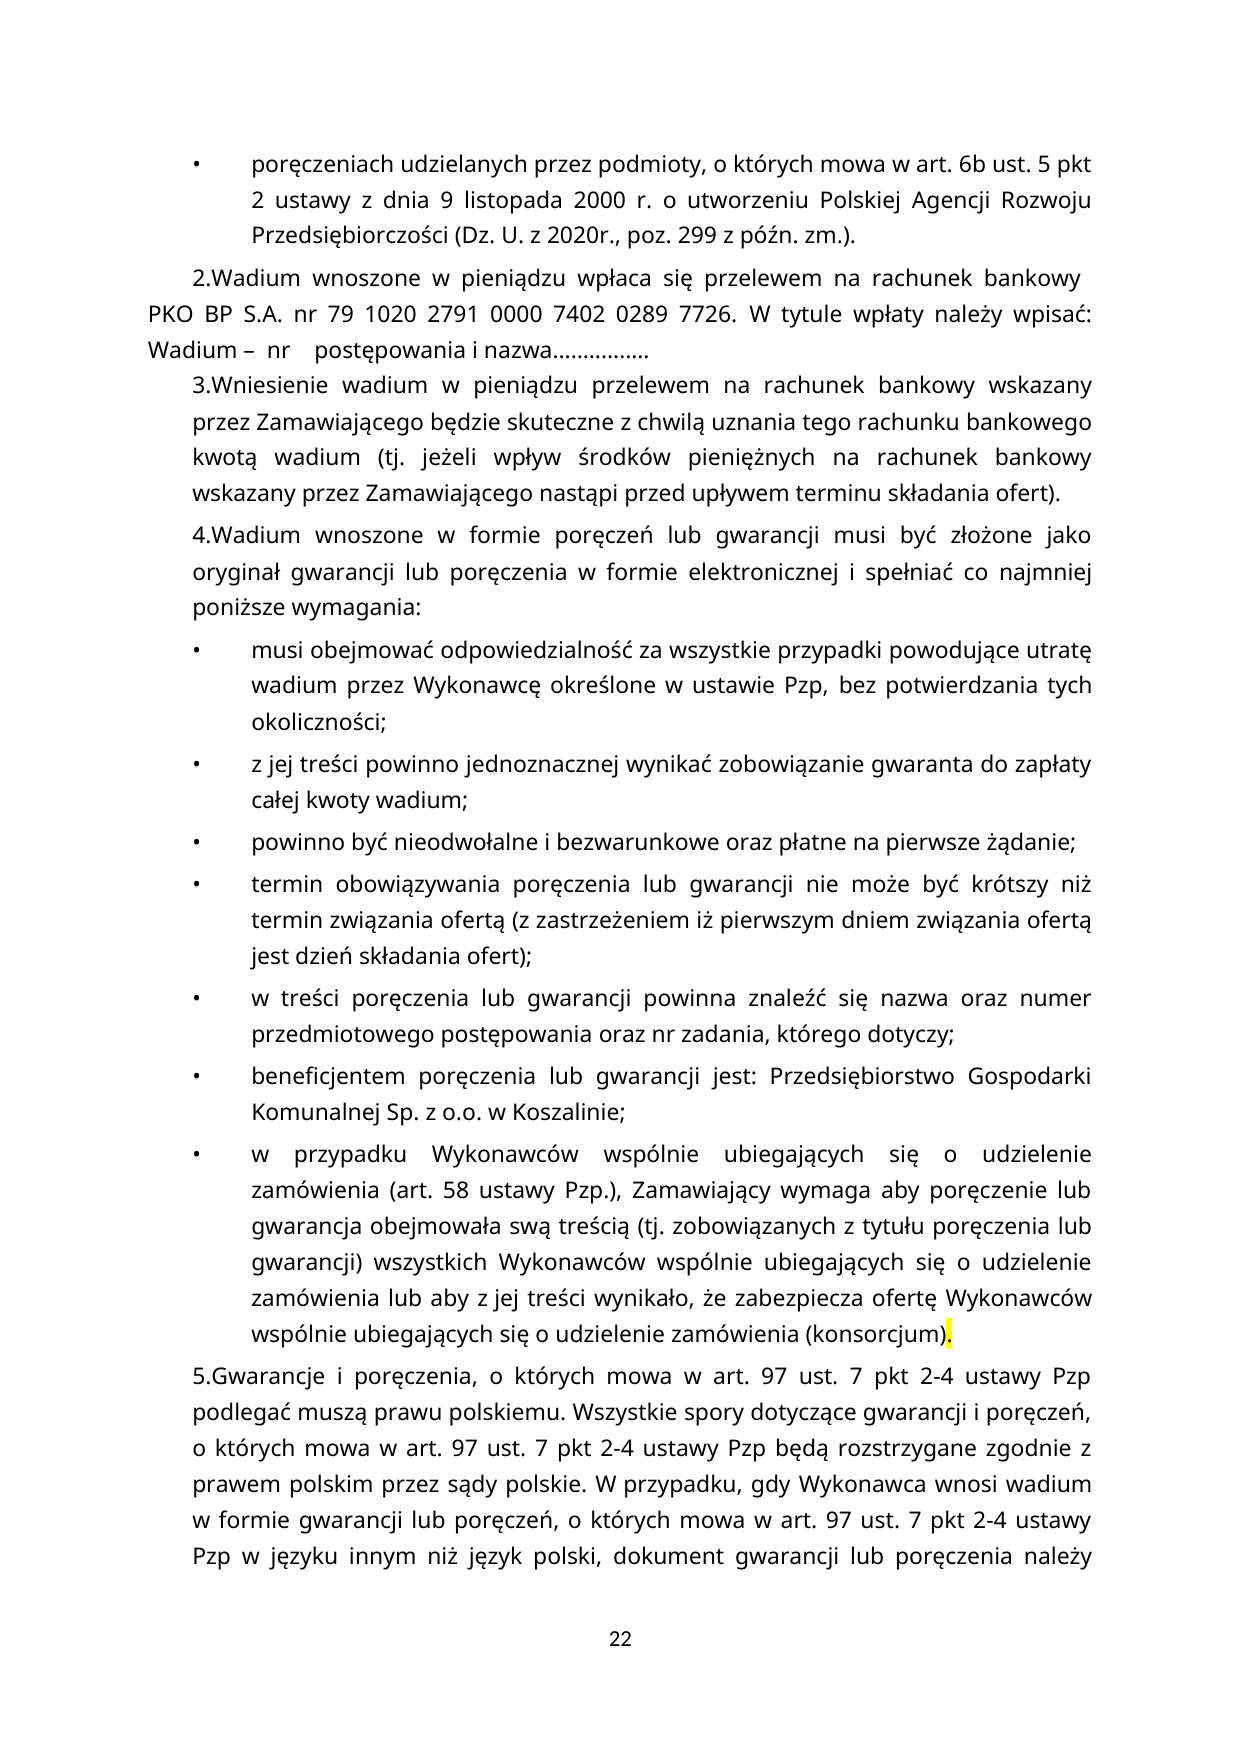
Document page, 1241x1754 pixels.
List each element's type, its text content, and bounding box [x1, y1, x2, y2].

list termin obowiązywania poręczenia lub gwarancji nie może być krótszy niż termin związania ofertą (z zastrzeżeniem iż pierwszym dniem związania ofertą jest dzień składania ofert); [192, 952, 1093, 1055]
list w przypadku Wykonawców wspólnie ubiegających się o udzielenie zamówienia (art. 58 ustawy Pzp.), Zamawiający wymaga aby poręczenie lub gwarancja obejmowała swą treścią (tj. zobowiązanych z tytułu poręczenia lub gwarancji) wszystkich Wykonawców wspólnie ubiegających się o udzielenie zamówienia lub aby z jej treści wynikało, że zabezpiecza ofertę Wykonawców wspólnie ubiegających się o udzielenie zamówienia (konsorcjum). [192, 1223, 1093, 1433]
list musi obejmować odpowiedzialność za wszystkie przypadki powodujące utratę wadium przez Wykonawcę określone w ustawie Pzp, bez potwierdzania tych okoliczności; [192, 718, 1093, 821]
list beneficjentem poręczenia lub gwarancji jest: Przedsiębiorstwo Gospodarki Komunalnej Sp. z o.o. w Koszalinie; [192, 1144, 1093, 1212]
list poręczeniach udzielanych przez podmioty, o których mowa w art. 6b ust. 5 pkt 2 ustawy z dnia 9 listopada 2000 r. o utworzeniu Polskiej Agencji Rozwoju Przedsiębiorczości (Dz. U. z 2020r., poz. 299 z późn. zm.). [192, 232, 1093, 335]
list gwarancjach ubezpieczeniowych; [192, 190, 1093, 221]
text 3.Wniesienie wadium w pieniądzu przelewem na rachunek bankowy wskazany przez Zamawiającego będzie skuteczne z chwilą uznania tego rachunku bankowego kwotą wadium (tj. jeżeli wpływ środków pieniężnych na rachunek bankowy wskazany przez Zamawiającego nastąpi przed upływem terminu składania ofert). [192, 454, 1093, 593]
list powinno być nieodwołalne i bezwarunkowe oraz płatne na pierwsze żądanie; [192, 910, 1093, 941]
text 2.Wadium wnoszone w pieniądzu wpłaca się przelewem na rachunek bankowy PKO BP S.A. nr 79 1020 2791 0000 7402 0289 7726. W tytule wpłaty należy wpisać: Wadium – nr postępowania i nazwa……..…….. [148, 346, 1093, 449]
list z jej treści powinno jednoznacznej wynikać zobowiązanie gwaranta do zapłaty całej kwoty wadium; [192, 832, 1093, 899]
list w treści poręczenia lub gwarancji powinna znaleźć się nazwa oraz numer przedmiotowego postępowania oraz nr zadania, którego dotyczy; [192, 1066, 1093, 1133]
text 4.Wadium wnoszone w formie poręczeń lub gwarancji musi być złożone jako oryginał gwarancji lub poręczenia w formie elektronicznej i spełniać co najmniej poniższe wymagania: [192, 604, 1093, 707]
list gwarancjach bankowych; [192, 148, 1093, 179]
